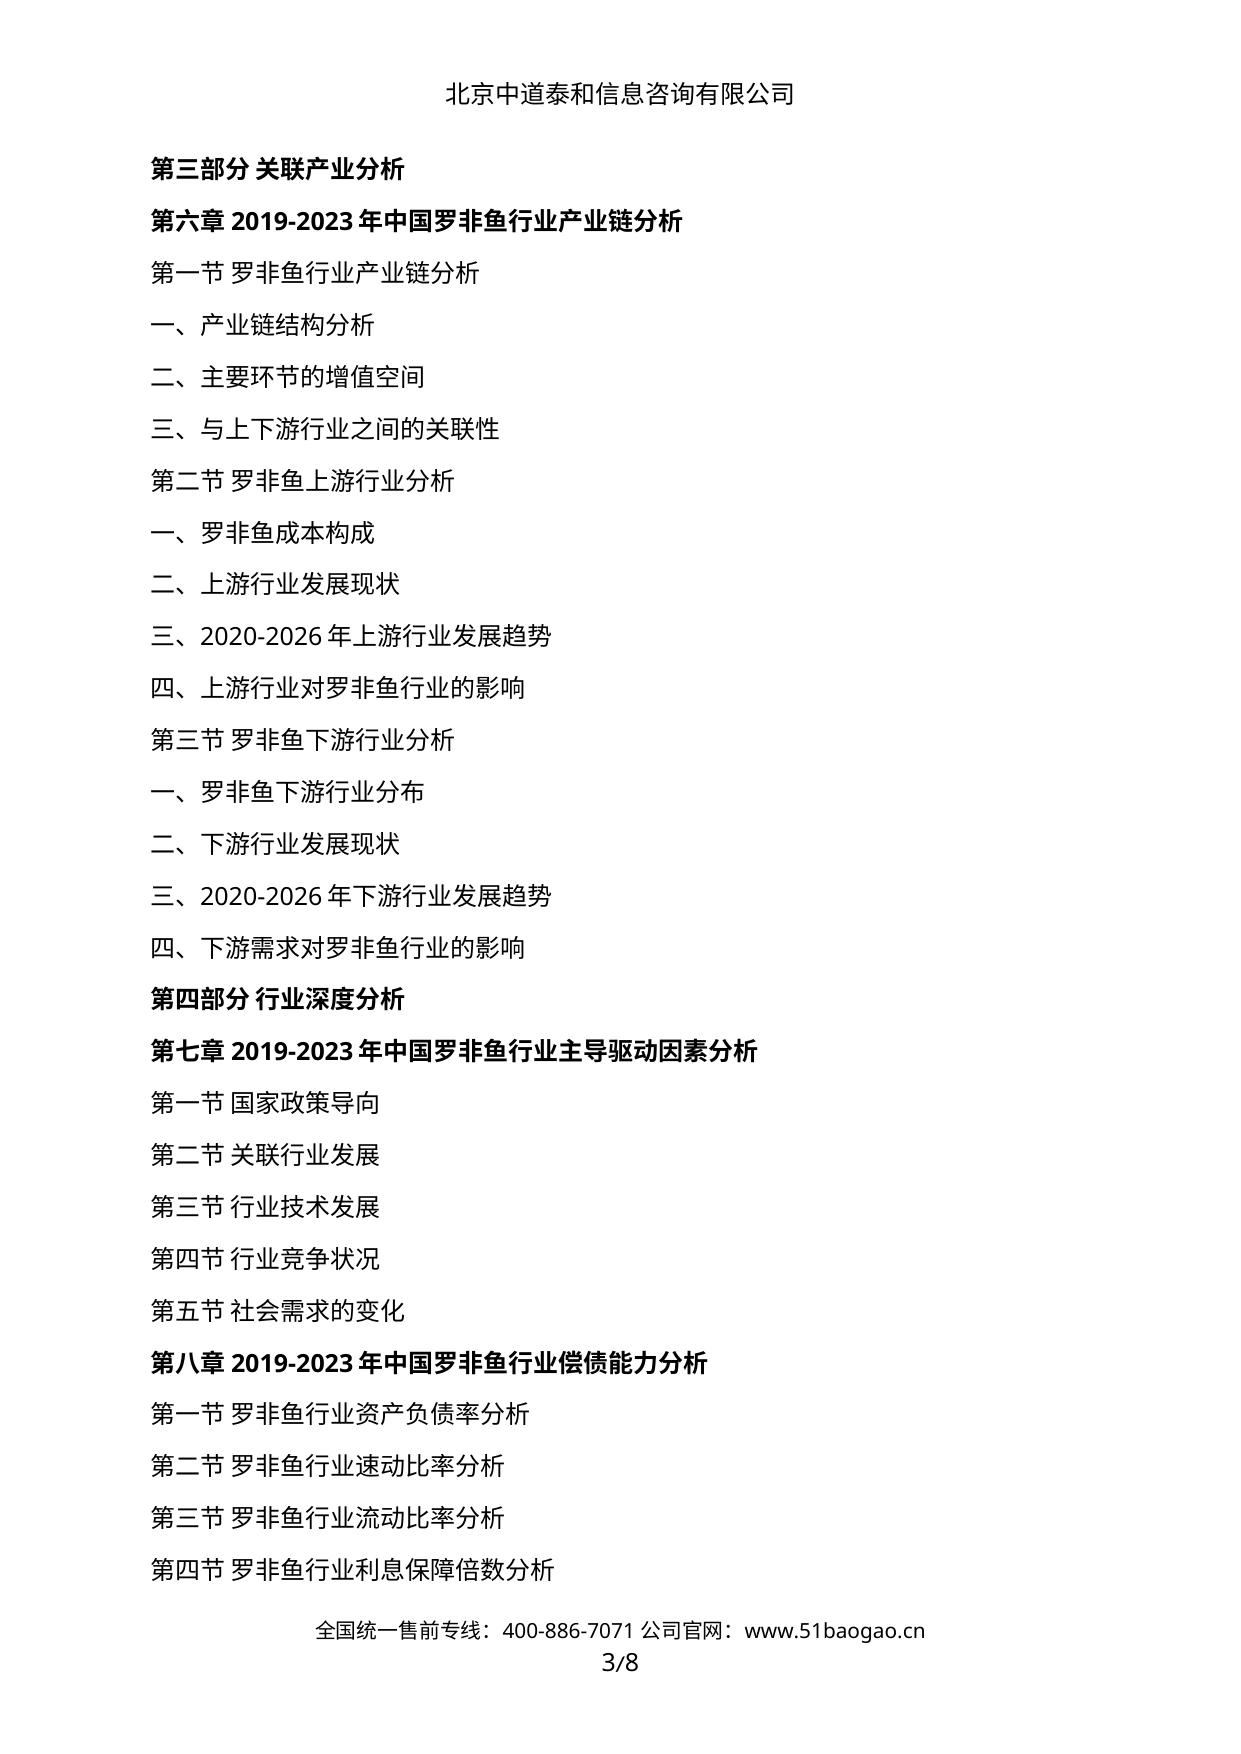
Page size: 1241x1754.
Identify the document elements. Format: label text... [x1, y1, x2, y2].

text 第三节 行业技术发展 [150, 1187, 1090, 1224]
text 三、2020-2026年下游行业发展趋势 [150, 876, 1090, 912]
text 一、罗非鱼下游行业分布 [150, 772, 1090, 809]
text 第四节 罗非鱼行业利息保障倍数分析 [150, 1551, 1090, 1587]
text 第五节 社会需求的变化 [150, 1291, 1090, 1327]
text 第一节 国家政策导向 [150, 1084, 1090, 1120]
text 第八章 2019-2023年中国罗非鱼行业偿债能力分析 [150, 1343, 1090, 1379]
text 第二节 罗非鱼上游行业分析 [150, 461, 1090, 497]
text 四、下游需求对罗非鱼行业的影响 [150, 928, 1090, 964]
text 三、2020-2026年上游行业发展趋势 [150, 617, 1090, 653]
text 第七章 2019-2023年中国罗非鱼行业主导驱动因素分析 [150, 1032, 1090, 1068]
text 二、下游行业发展现状 [150, 824, 1090, 861]
text 二、上游行业发展现状 [150, 565, 1090, 601]
text 第三节 罗非鱼下游行业分析 [150, 721, 1090, 757]
text 第一节 罗非鱼行业产业链分析 [150, 254, 1090, 290]
text 第四部分 行业深度分析 [150, 980, 1090, 1016]
text 第二节 关联行业发展 [150, 1136, 1090, 1172]
text 三、与上下游行业之间的关联性 [150, 409, 1090, 446]
text 第一节 罗非鱼行业资产负债率分析 [150, 1395, 1090, 1431]
text 一、产业链结构分析 [150, 306, 1090, 342]
text 二、主要环节的增值空间 [150, 357, 1090, 394]
text 一、罗非鱼成本构成 [150, 513, 1090, 549]
text 第三部分 关联产业分析 [150, 150, 1090, 186]
text 第三节 罗非鱼行业流动比率分析 [150, 1499, 1090, 1535]
text 第六章 2019-2023年中国罗非鱼行业产业链分析 [150, 202, 1090, 238]
text 第四节 行业竞争状况 [150, 1239, 1090, 1276]
text 第二节 罗非鱼行业速动比率分析 [150, 1447, 1090, 1483]
text 四、上游行业对罗非鱼行业的影响 [150, 669, 1090, 705]
